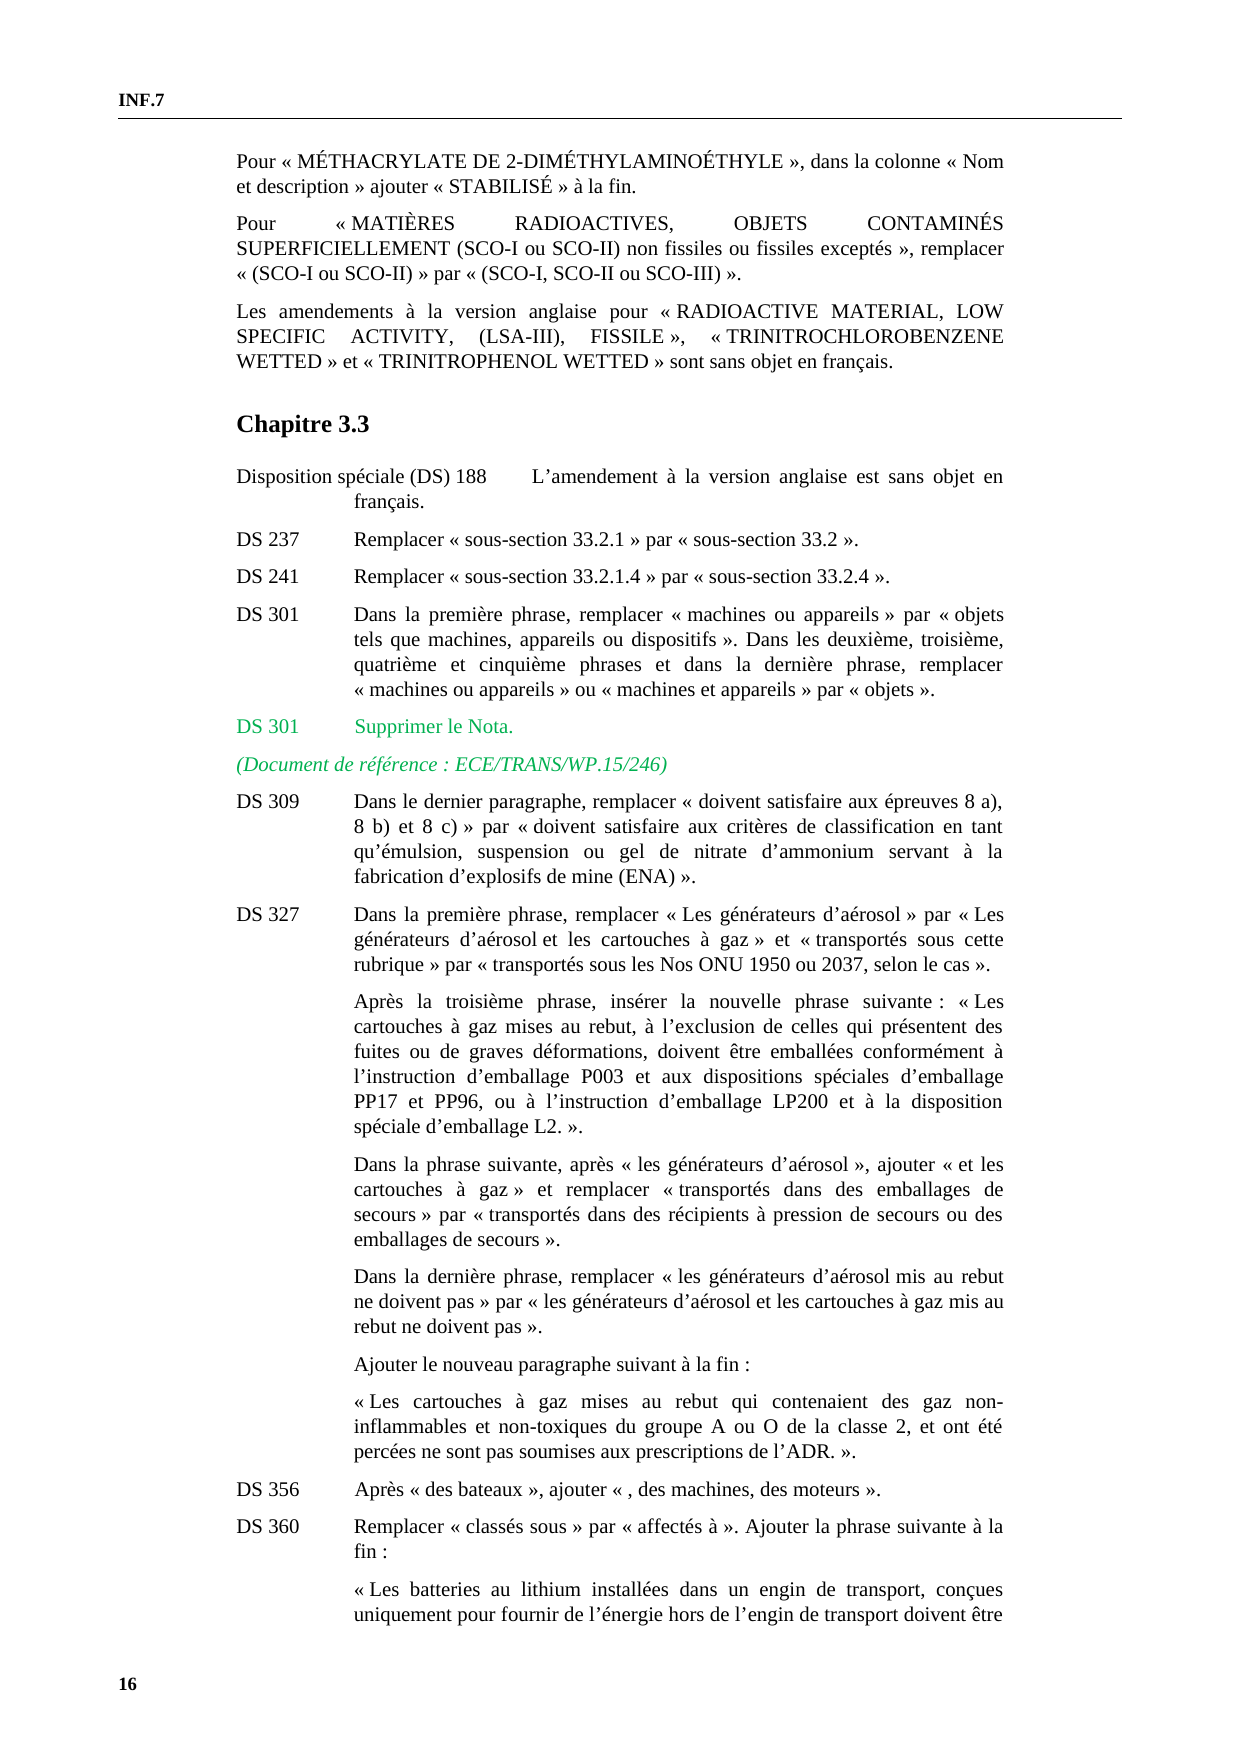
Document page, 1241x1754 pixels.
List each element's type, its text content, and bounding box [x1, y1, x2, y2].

text DS 360 Remplacer « classés sous » par « affectés à ». Ajouter la phrase suivante à la fin : [236, 1513, 1004, 1563]
text DS 309 Dans le dernier paragraphe, remplacer « doivent satisfaire aux épreuves 8 a), 8 b) et 8 c) » par « doivent satisfaire aux critères de classification en tant qu’émulsion, suspension ou gel de nitrate d’ammonium servant à la fabrication d’explosifs de mine (ENA) ». [236, 788, 1004, 888]
text Dans la dernière phrase, remplacer « les générateurs d’aérosol mis au rebut ne doivent pas » par « les générateurs d’aérosol et les cartouches à gaz mis au rebut ne doivent pas ». [236, 1263, 1004, 1338]
text DS 241 Remplacer « sous-section 33.2.1.4 » par « sous-section 33.2.4 ». [236, 563, 1004, 588]
text Chapitre 3.3 [118, 410, 1004, 438]
text Ajouter le nouveau paragraphe suivant à la fin : [236, 1351, 1004, 1376]
text Dans la phrase suivante, après « les générateurs d’aérosol », ajouter « et les cartouches à gaz » et remplacer « transportés dans des emballages de secours » par « transportés dans des récipients à pression de secours ou des emballages de secours ». [236, 1151, 1004, 1251]
text DS 356 Après « des bateaux », ajouter « , des machines, des moteurs ». [236, 1476, 1004, 1501]
text « Les cartouches à gaz mises au rebut qui contenaient des gaz non-inflammables et non-toxiques du groupe A ou O de la classe 2, et ont été percées ne sont pas soumises aux prescriptions de l’ADR. ». [236, 1388, 1004, 1463]
text DS 301 Supprimer le Nota. [236, 713, 1004, 738]
text Pour « MATIÈRES RADIOACTIVES, OBJETS CONTAMINÉS SUPERFICIELLEMENT (SCO-I ou SCO-II) non fissiles ou fissiles exceptés », remplacer « (SCO-I ou SCO-II) » par « (SCO-I, SCO-II ou SCO-III) ». [236, 210, 1004, 285]
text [236, 1576, 1004, 1626]
text DS 301 Dans la première phrase, remplacer « machines ou appareils » par « objets tels que machines, appareils ou dispositifs ». Dans les deuxième, troisième, quatrième et cinquième phrases et dans la dernière phrase, remplacer « machines ou appareils » ou « machines et appareils » par « objets ». [236, 601, 1004, 701]
text Les amendements à la version anglaise pour « RADIOACTIVE MATERIAL, LOW SPECIFIC ACTIVITY, (LSA-III), FISSILE », « TRINITROCHLOROBENZENE WETTED » et « TRINITROPHENOL WETTED » sont sans objet en français. [236, 298, 1004, 373]
text DS 237 Remplacer « sous-section 33.2.1 » par « sous-section 33.2 ». [236, 526, 1004, 551]
text Disposition spéciale (DS) 188 L’amendement à la version anglaise est sans objet en français. [236, 463, 1004, 513]
text (Document de référence : ECE/TRANS/WP.15/246) [236, 751, 1004, 776]
text Pour « MÉTHACRYLATE DE 2-DIMÉTHYLAMINOÉTHYLE », dans la colonne « Nom et description » ajouter « STABILISÉ » à la fin. [236, 148, 1004, 198]
text DS 327 Dans la première phrase, remplacer « Les générateurs d’aérosol » par « Les générateurs d’aérosol et les cartouches à gaz » et « transportés sous cette rubrique » par « transportés sous les Nos ONU 1950 ou 2037, selon le cas ». [236, 901, 1004, 976]
text Après la troisième phrase, insérer la nouvelle phrase suivante : « Les cartouches à gaz mises au rebut, à l’exclusion de celles qui présentent des fuites ou de graves déformations, doivent être emballées conformément à l’instruction d’emballage P003 et aux dispositions spéciales d’emballage PP17 et PP96, ou à l’instruction d’emballage LP200 et à la disposition spéciale d’emballage L2. ». [236, 988, 1004, 1138]
